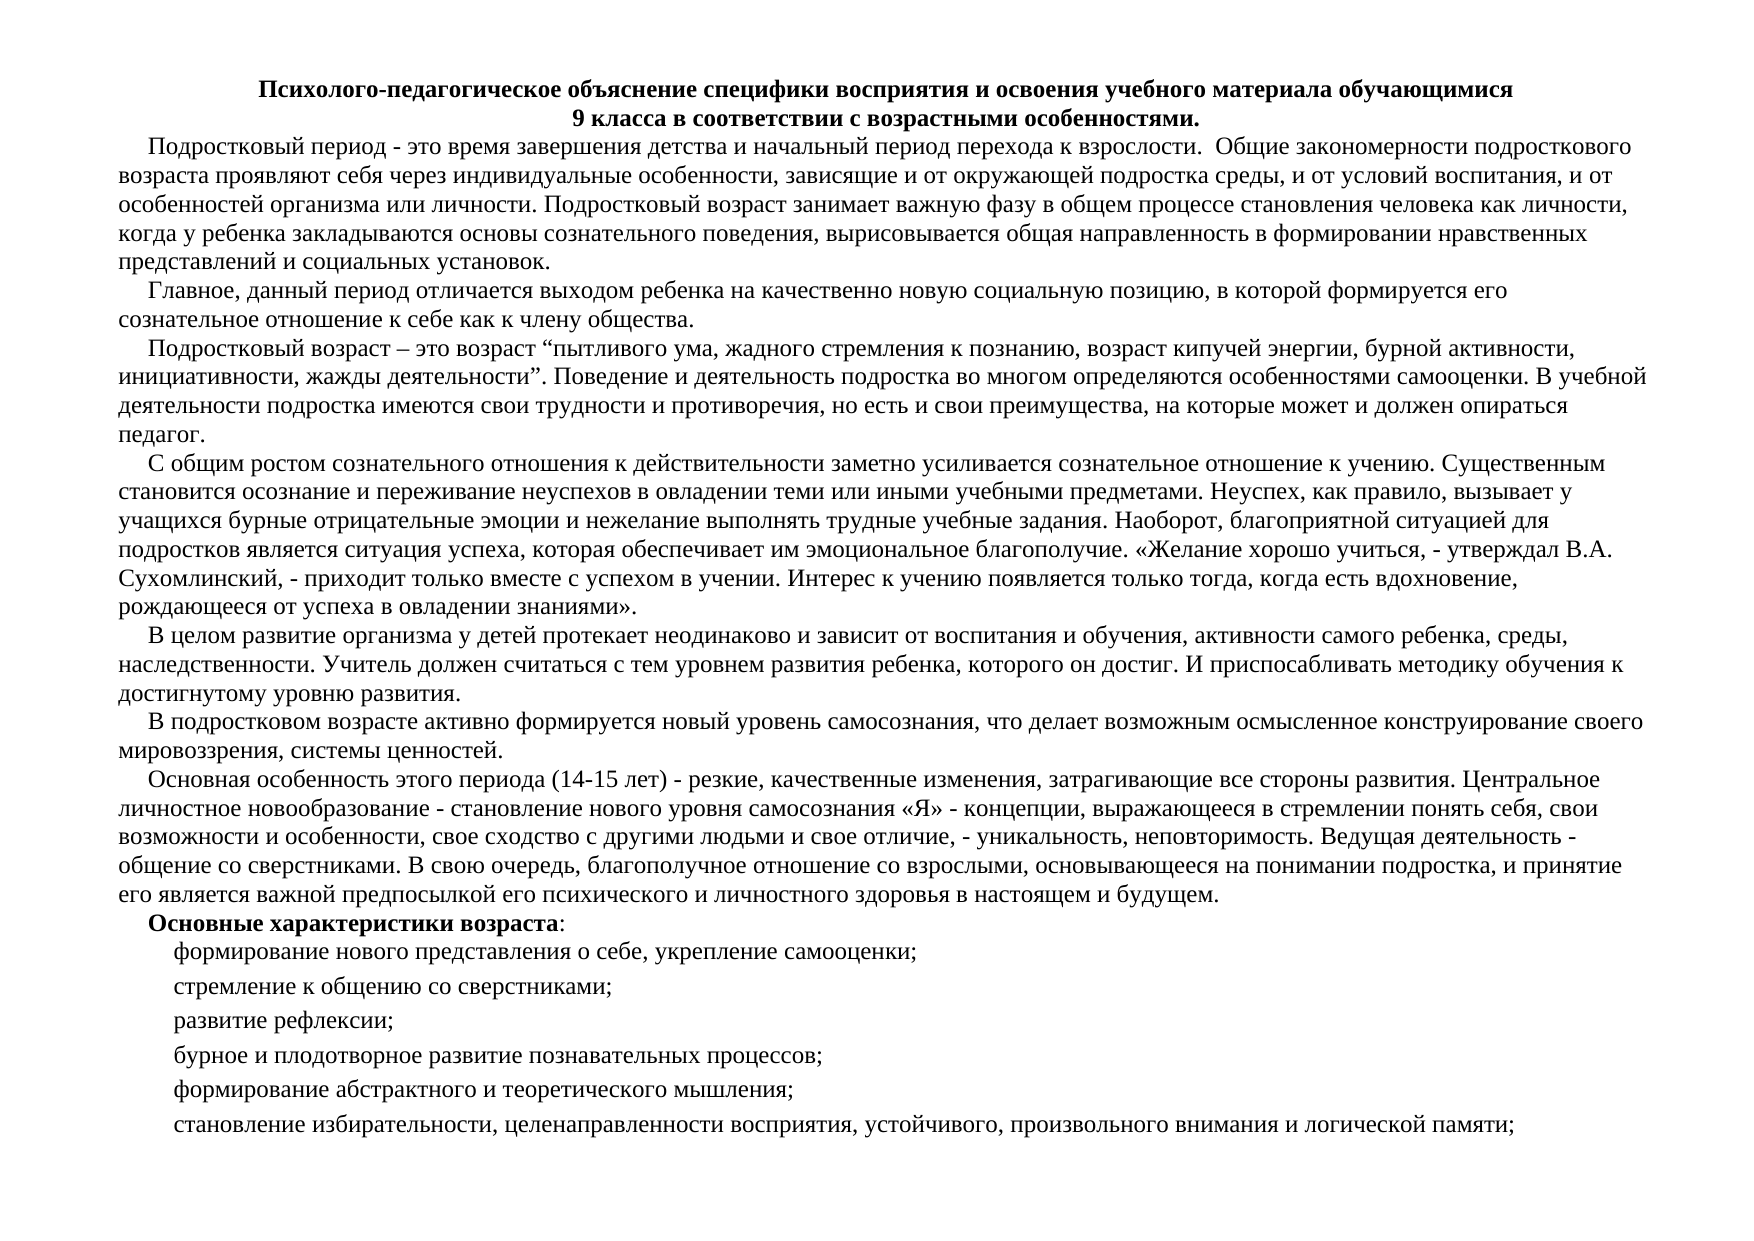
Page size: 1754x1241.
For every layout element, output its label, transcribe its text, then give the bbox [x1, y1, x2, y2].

text Подростковый период - это время завершения детства и начальный период перехода к взрослости. Общие закономерности подросткового возраста проявляют себя через индивидуальные особенности, зависящие и от окружающей подростка среды, и от условий воспитания, и от особенностей организма или личности. Подростковый возраст занимает важную фазу в общем процессе становления человека как личности, когда у ребенка закладываются основы сознательного поведения, вырисовывается общая направленность в формировании нравственных представлений и социальных установок. [118, 131, 1654, 275]
text В целом развитие организма у детей протекает неодинаково и зависит от воспитания и обучения, активности самого ребенка, среды, наследственности. Учитель должен считаться с тем уровнем развития ребенка, которого он достиг. И приспосабливать методику обучения к достигнутому уровню развития. [118, 620, 1654, 706]
text Главное, данный период отличается выходом ребенка на качественно новую социальную позицию, в которой формируется его сознательное отношение к себе как к члену общества. [118, 275, 1654, 333]
text  становление избирательности, целенаправленности восприятия, устойчивого, произвольного внимания и логической памяти; [118, 1109, 1654, 1137]
text  бурное и плодотворное развитие познавательных процессов; [118, 1040, 1654, 1068]
text Основная особенность этого периода (14-15 лет) - резкие, качественные изменения, затрагивающие все стороны развития. Центральное личностное новообразование - становление нового уровня самосознания «Я» - концепции, выражающееся в стремлении понять себя, свои возможности и особенности, свое сходство с другими людьми и свое отличие, - уникальность, неповторимость. Ведущая деятельность - общение со сверстниками. В свою очередь, благополучное отношение со взрослыми, основывающееся на понимании подростка, и принятие его является важной предпосылкой его психического и личностного здоровья в настоящем и будущем. [118, 764, 1654, 908]
text  стремление к общению со сверстниками; [118, 971, 1654, 999]
text 9 класса в соответствии с возрастными особенностями. [118, 103, 1654, 131]
text С общим ростом сознательного отношения к действительности заметно усиливается сознательное отношение к учению. Существенным становится осознание и переживание неуспехов в овладении теми или иными учебными предметами. Неуспех, как правило, вызывает у учащихся бурные отрицательные эмоции и нежелание выполнять трудные учебные задания. Наоборот, благоприятной ситуацией для подростков является ситуация успеха, которая обеспечивает им эмоциональное благополучие. «Желание хорошо учиться, - утверждал В.А. Сухомлинский, - приходит только вместе с успехом в учении. Интерес к учению появляется только тогда, когда есть вдохновение, рождающееся от успеха в овладении знаниями». [118, 448, 1654, 620]
text  формирование нового представления о себе, укрепление самооценки; [118, 936, 1654, 965]
text В подростковом возрасте активно формируется новый уровень самосознания, что делает возможным осмысленное конструирование своего мировоззрения, системы ценностей. [118, 706, 1654, 764]
text  развитие рефлексии; [118, 1005, 1654, 1034]
text Основные характеристики возраста: [118, 908, 1654, 936]
text Психолого-педагогическое объяснение специфики восприятия и освоения учебного материала обучающимися [118, 74, 1654, 103]
text Подростковый возраст – это возраст “пытливого ума, жадного стремления к познанию, возраст кипучей энергии, бурной активности, инициативности, жажды деятельности”. Поведение и деятельность подростка во многом определяются особенностями самооценки. В учебной деятельности подростка имеются свои трудности и противоречия, но есть и свои преимущества, на которые может и должен опираться педагог. [118, 333, 1654, 448]
text  формирование абстрактного и теоретического мышления; [118, 1074, 1654, 1103]
